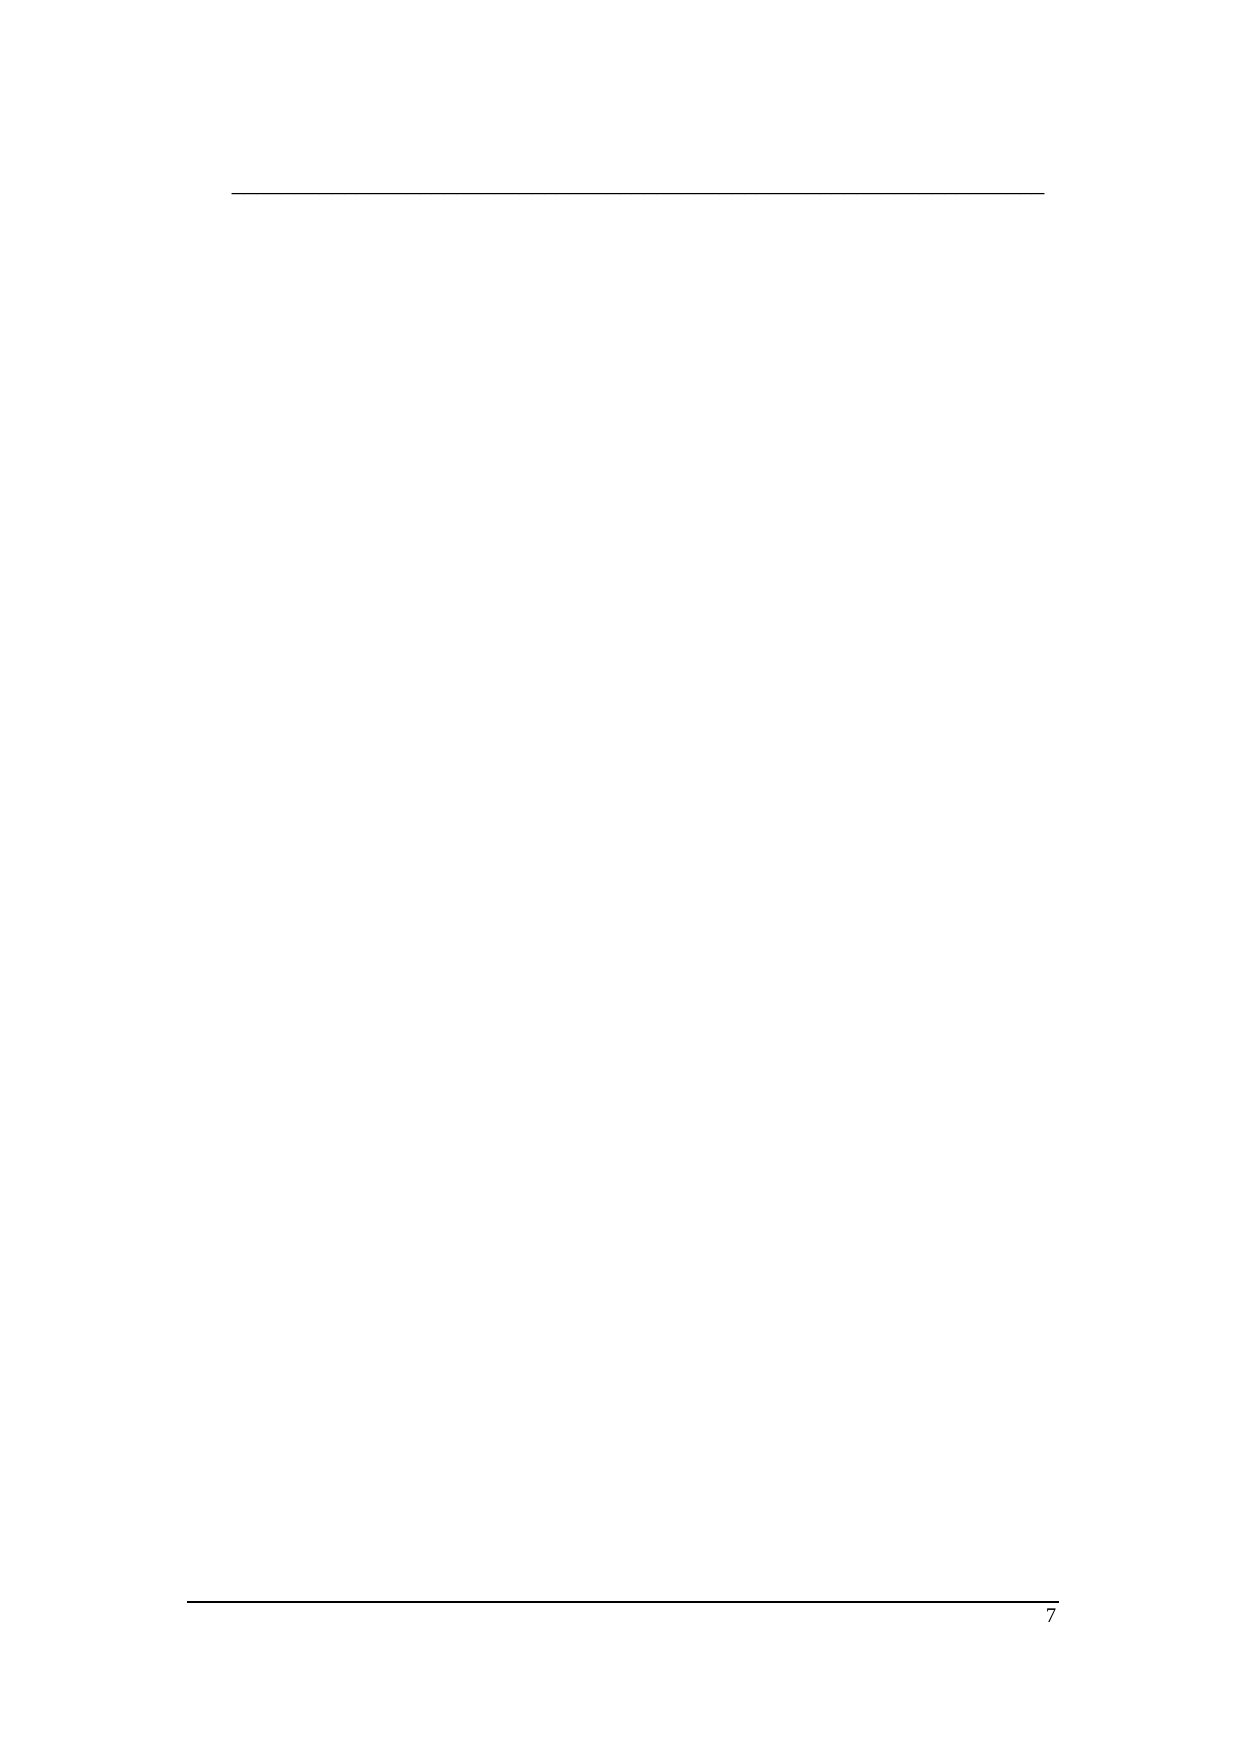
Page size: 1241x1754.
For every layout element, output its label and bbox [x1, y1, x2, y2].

text [232, 163, 1053, 201]
